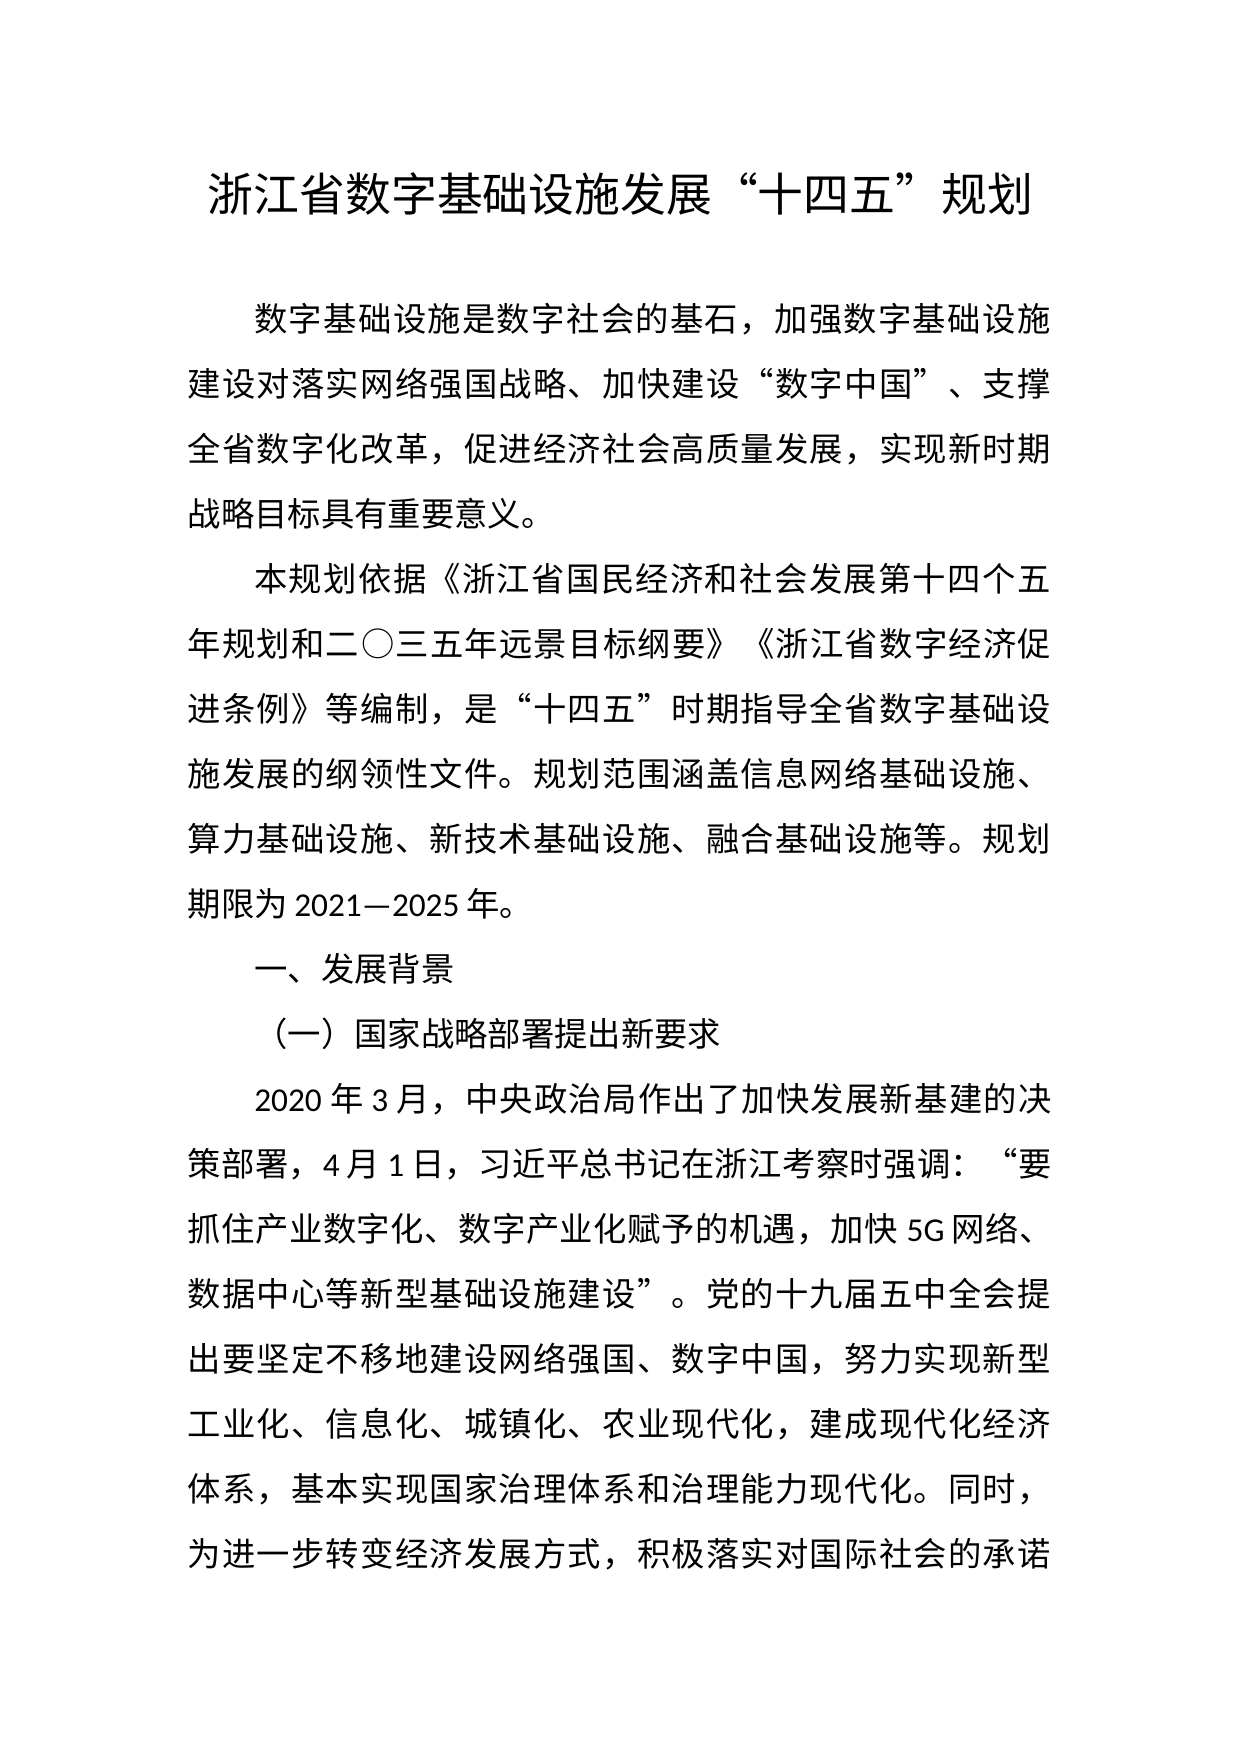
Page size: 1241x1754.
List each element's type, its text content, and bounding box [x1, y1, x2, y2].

text 数字基础设施是数字社会的基石，加强数字基础设施建设对落实网络强国战略、加快建设“数字中国”、支撑全省数字化改革，促进经济社会高质量发展，实现新时期战略目标具有重要意义。 [187, 285, 1053, 545]
text 浙江省数字基础设施发展“十四五”规划 [187, 162, 1053, 223]
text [187, 1065, 1053, 1585]
text 一、发展背景 [187, 935, 1053, 1000]
text （一）国家战略部署提出新要求 [187, 1000, 1053, 1065]
text 本规划依据《浙江省国民经济和社会发展第十四个五年规划和二○三五年远景目标纲要》《浙江省数字经济促进条例》等编制，是“十四五”时期指导全省数字基础设施发展的纲领性文件。规划范围涵盖信息网络基础设施、算力基础设施、新技术基础设施、融合基础设施等。规划期限为2021—2025年。 [187, 545, 1053, 935]
